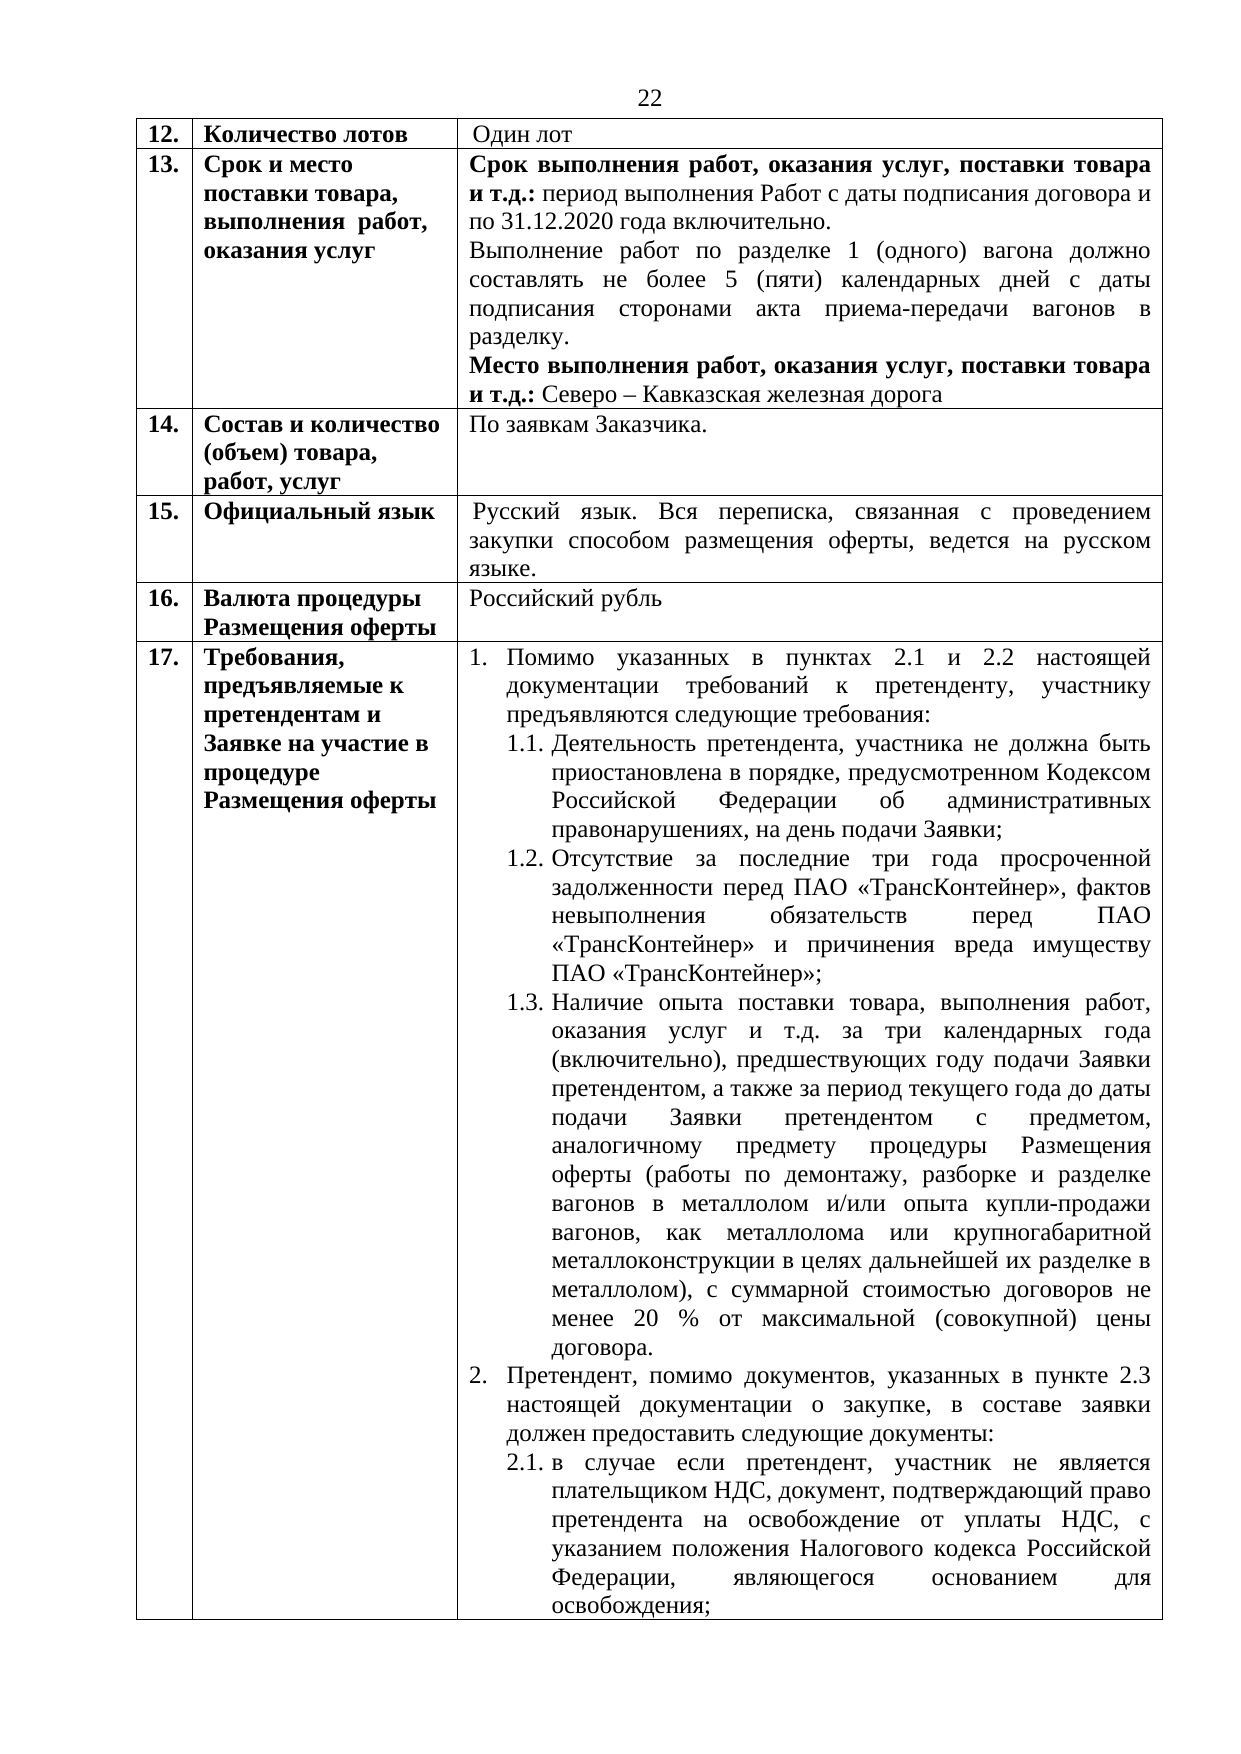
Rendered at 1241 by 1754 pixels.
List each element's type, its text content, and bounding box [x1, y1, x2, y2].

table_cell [458, 642, 1162, 1619]
table_cell Русский язык. Вся переписка, связанная с проведением закупки способом размещения оферты, ведется на русском языке. [458, 496, 1162, 582]
table_cell По заявкам Заказчика. [458, 409, 1162, 495]
table_cell 17. [137, 642, 192, 1619]
table_cell Состав и количество (объем) товара, работ, услуг [193, 409, 457, 495]
table_cell Один лот [458, 119, 1162, 148]
table_cell 15. [137, 496, 192, 582]
table_cell Срок и место поставки товара, выполнения работ, оказания услуг [193, 149, 457, 408]
table_cell Количество лотов [193, 119, 457, 148]
table_cell 12. [137, 119, 192, 148]
table_cell Валюта процедуры Размещения оферты [193, 583, 457, 641]
table_cell 14. [137, 409, 192, 495]
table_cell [193, 642, 457, 1619]
table_cell 13. [137, 149, 192, 408]
table_cell Срок выполнения работ, оказания услуг, поставки товара и т.д.: период выполнения Работ с даты подписания договора и по 31.12.2020 года включительно. Выполнение работ по разделке 1 (одного) вагона должно составлять не более 5 (пяти) календарных дней с даты подписания сторонами акта приема-передачи вагонов в разделку. Место выполнения работ, оказания услуг, поставки товара и т.д.: Северо – Кавказская железная дорога [458, 149, 1162, 408]
table_cell 16. [137, 583, 192, 641]
table_cell Российский рубль [458, 583, 1162, 641]
table_cell Официальный язык [193, 496, 457, 582]
